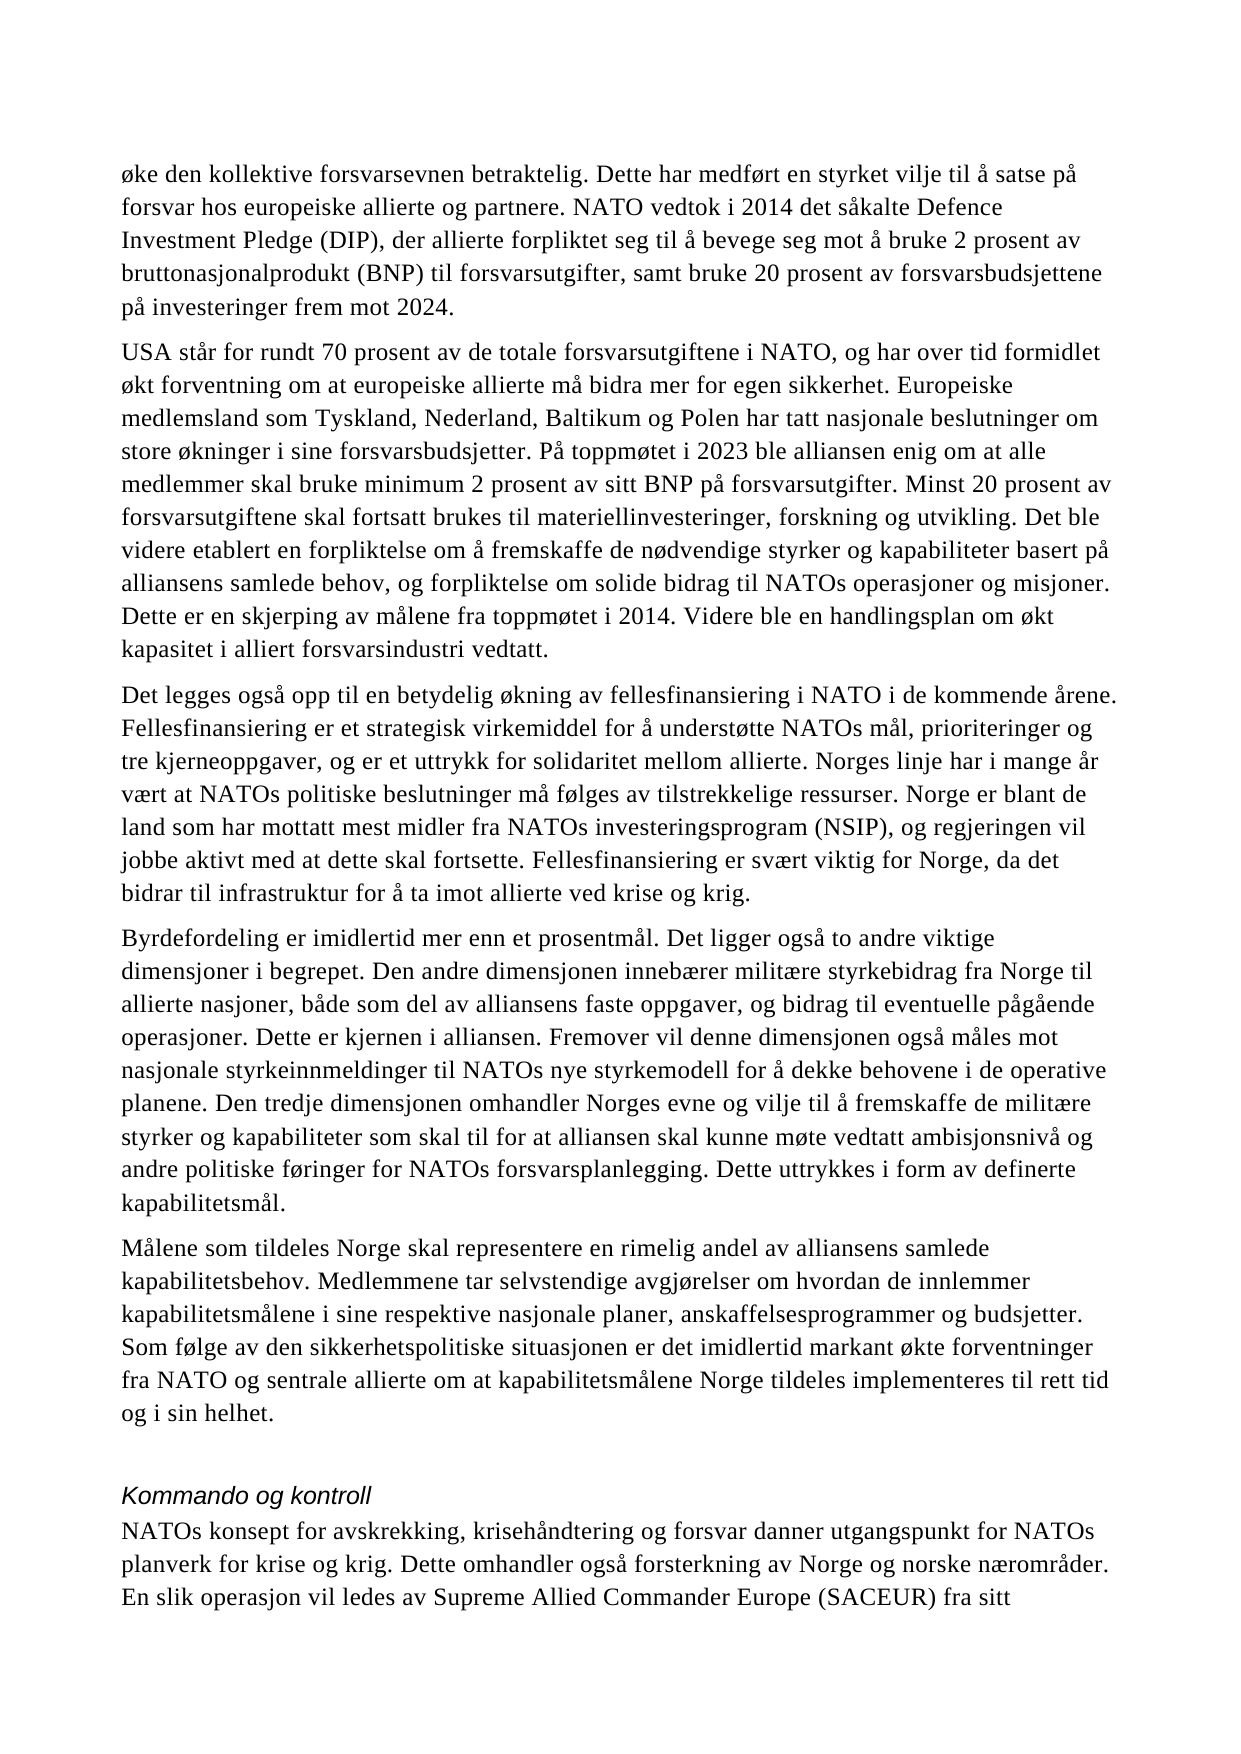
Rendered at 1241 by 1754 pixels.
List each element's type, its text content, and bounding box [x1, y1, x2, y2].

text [121, 1516, 1119, 1611]
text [121, 159, 1119, 320]
text Målene som tildeles Norge skal representere en rimelig andel av alliansens samlede kapabilitetsbehov. Medlemmene tar selvstendige avgjørelser om hvordan de innlemmer kapabilitetsmålene i sine respektive nasjonale planer, anskaffelsesprogrammer og budsjetter. Som følge av den sikkerhetspolitiske situasjonen er det imidlertid markant økte forventninger fra NATO og sentrale allierte om at kapabilitetsmålene Norge tildeles implementeres til rett tid og i sin helhet. [121, 1233, 1119, 1427]
text USA står for rundt 70 prosent av de totale forsvarsutgiftene i NATO, og har over tid formidlet økt forventning om at europeiske allierte må bidra mer for egen sikkerhet. Europeiske medlemsland som Tyskland, Nederland, Baltikum og Polen har tatt nasjonale beslutninger om store økninger i sine forsvarsbudsjetter. På toppmøtet i 2023 ble alliansen enig om at alle medlemmer skal bruke minimum 2 prosent av sitt BNP på forsvarsutgifter. Minst 20 prosent av forsvarsutgiftene skal fortsatt brukes til materiellinvesteringer, forskning og utvikling. Det ble videre etablert en forpliktelse om å fremskaffe de nødvendige styrker og kapabiliteter basert på alliansens samlede behov, og forpliktelse om solide bidrag til NATOs operasjoner og misjoner. Dette er en skjerping av målene fra toppmøtet i 2014. Videre ble en handlingsplan om økt kapasitet i alliert forsvarsindustri vedtatt. [121, 337, 1119, 663]
text Byrdefordeling er imidlertid mer enn et prosentmål. Det ligger også to andre viktige dimensjoner i begrepet. Den andre dimensjonen innebærer militære styrkebidrag fra Norge til allierte nasjoner, både som del av alliansens faste oppgaver, og bidrag til eventuelle pågående operasjoner. Dette er kjernen i alliansen. Fremover vil denne dimensjonen også måles mot nasjonale styrkeinnmeldinger til NATOs nye styrkemodell for å dekke behovene i de operative planene. Den tredje dimensjonen omhandler Norges evne og vilje til å fremskaffe de militære styrker og kapabiliteter som skal til for at alliansen skal kunne møte vedtatt ambisjonsnivå og andre politiske føringer for NATOs forsvarsplanlegging. Dette uttrykkes i form av definerte kapabilitetsmål. [121, 923, 1119, 1216]
text Det legges også opp til en betydelig økning av fellesfinansiering i NATO i de kommende årene. Fellesfinansiering er et strategisk virkemiddel for å understøtte NATOs mål, prioriteringer og tre kjerneoppgaver, og er et uttrykk for solidaritet mellom allierte. Norges linje har i mange år vært at NATOs politiske beslutninger må følges av tilstrekkelige ressurser. Norge er blant de land som har mottatt mest midler fra NATOs investeringsprogram (NSIP), og regjeringen vil jobbe aktivt med at dette skal fortsette. Fellesfinansiering er svært viktig for Norge, da det bidrar til infrastruktur for å ta imot allierte ved krise og krig. [121, 680, 1119, 907]
text Kommando og kontroll [121, 1481, 1119, 1510]
